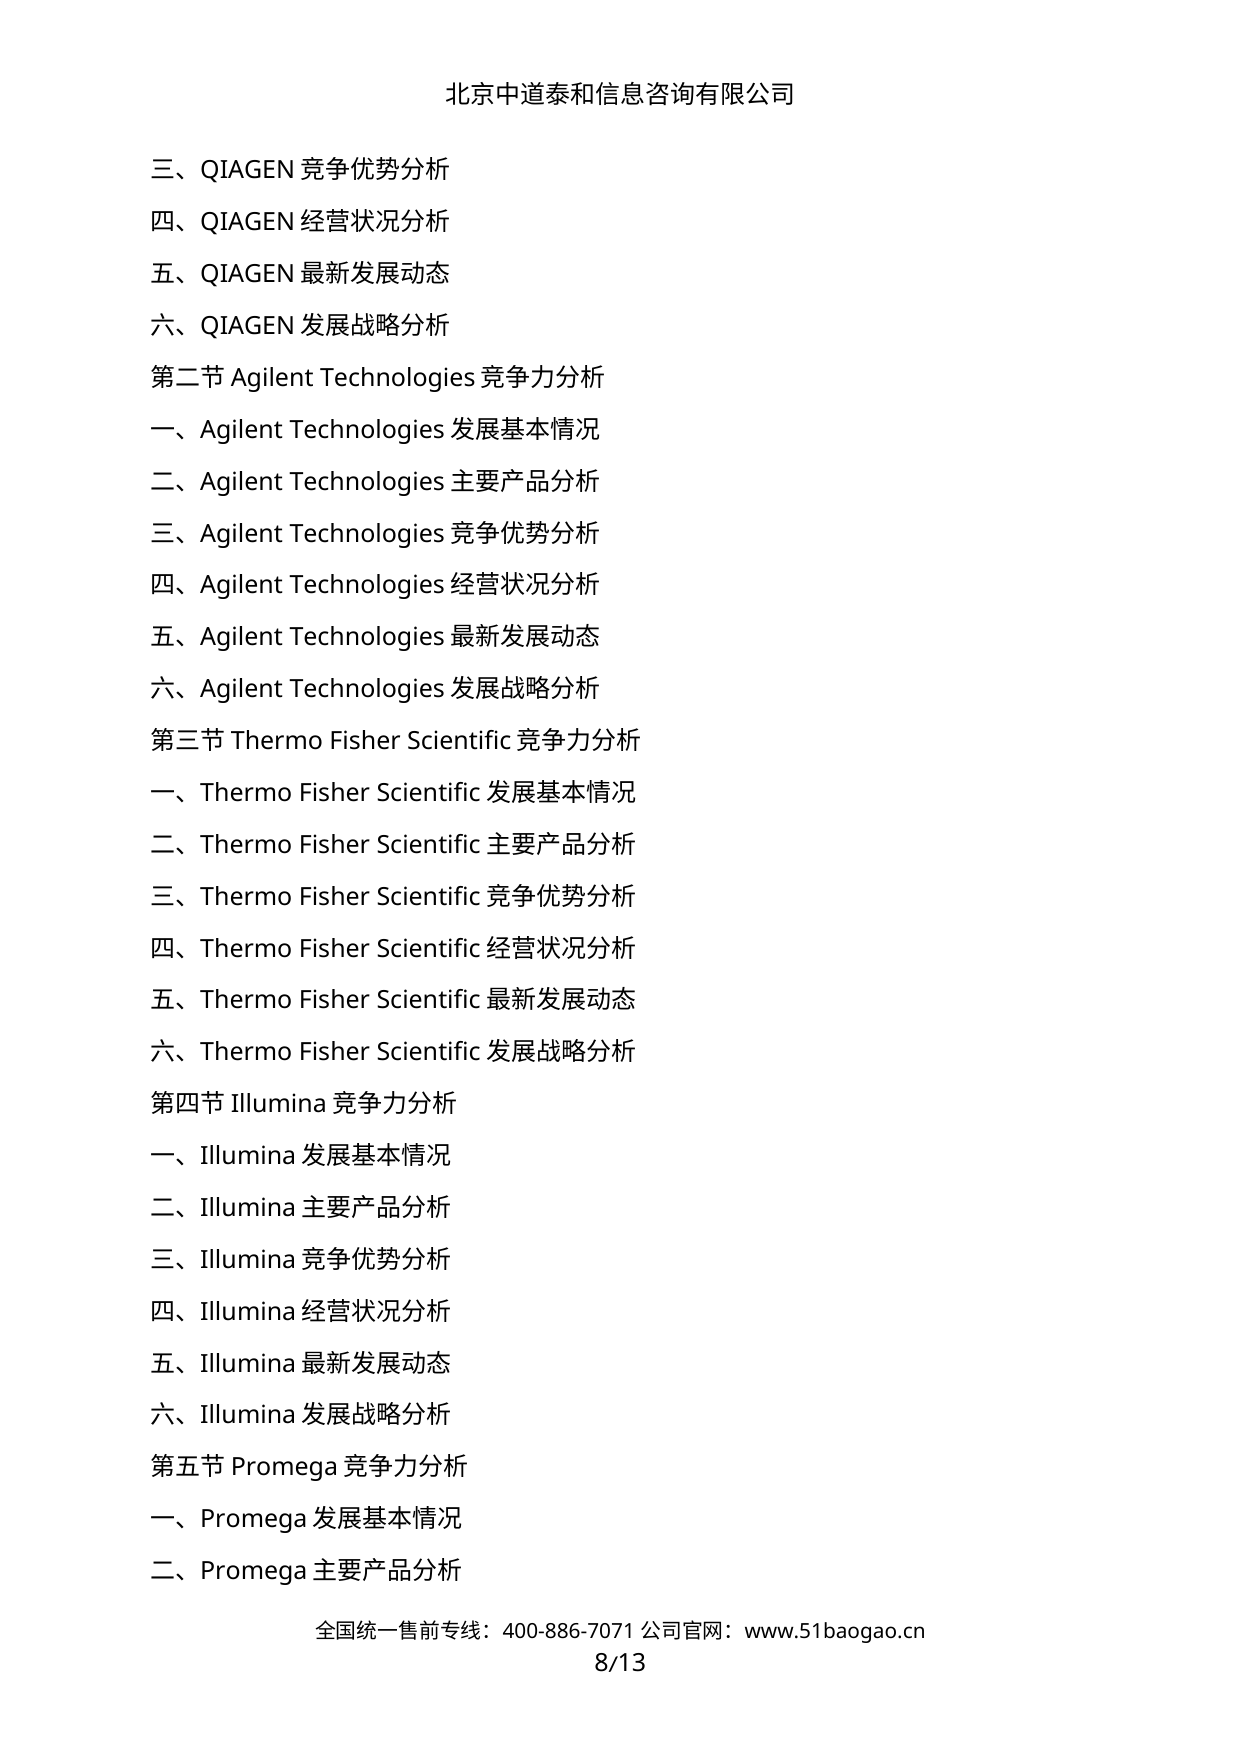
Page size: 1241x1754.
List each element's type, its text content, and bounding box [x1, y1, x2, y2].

text 二、Agilent Technologies主要产品分析 [150, 461, 1090, 497]
text 二、Illumina主要产品分析 [150, 1187, 1090, 1224]
text 三、Thermo Fisher Scientific竞争优势分析 [150, 876, 1090, 912]
text 五、Agilent Technologies最新发展动态 [150, 617, 1090, 653]
text 四、Thermo Fisher Scientific经营状况分析 [150, 928, 1090, 964]
text 五、QIAGEN最新发展动态 [150, 254, 1090, 290]
text 第五节 Promega竞争力分析 [150, 1447, 1090, 1483]
text 四、Agilent Technologies经营状况分析 [150, 565, 1090, 601]
text 二、Promega主要产品分析 [150, 1551, 1090, 1587]
text 六、Thermo Fisher Scientific发展战略分析 [150, 1032, 1090, 1068]
text 三、Illumina竞争优势分析 [150, 1239, 1090, 1276]
text 第四节 Illumina竞争力分析 [150, 1084, 1090, 1120]
text 一、Illumina发展基本情况 [150, 1136, 1090, 1172]
text 四、Illumina经营状况分析 [150, 1291, 1090, 1327]
text 一、Thermo Fisher Scientific发展基本情况 [150, 772, 1090, 809]
text 五、Illumina最新发展动态 [150, 1343, 1090, 1379]
text 一、Promega发展基本情况 [150, 1499, 1090, 1535]
text 六、Agilent Technologies发展战略分析 [150, 669, 1090, 705]
text 一、Agilent Technologies发展基本情况 [150, 409, 1090, 446]
text 第二节 Agilent Technologies竞争力分析 [150, 357, 1090, 394]
text 三、Agilent Technologies竞争优势分析 [150, 513, 1090, 549]
text 三、QIAGEN竞争优势分析 [150, 150, 1090, 186]
text 四、QIAGEN经营状况分析 [150, 202, 1090, 238]
text 二、Thermo Fisher Scientific主要产品分析 [150, 824, 1090, 861]
text 六、Illumina发展战略分析 [150, 1395, 1090, 1431]
text 第三节 Thermo Fisher Scientific竞争力分析 [150, 721, 1090, 757]
text 六、QIAGEN发展战略分析 [150, 306, 1090, 342]
text 五、Thermo Fisher Scientific最新发展动态 [150, 980, 1090, 1016]
